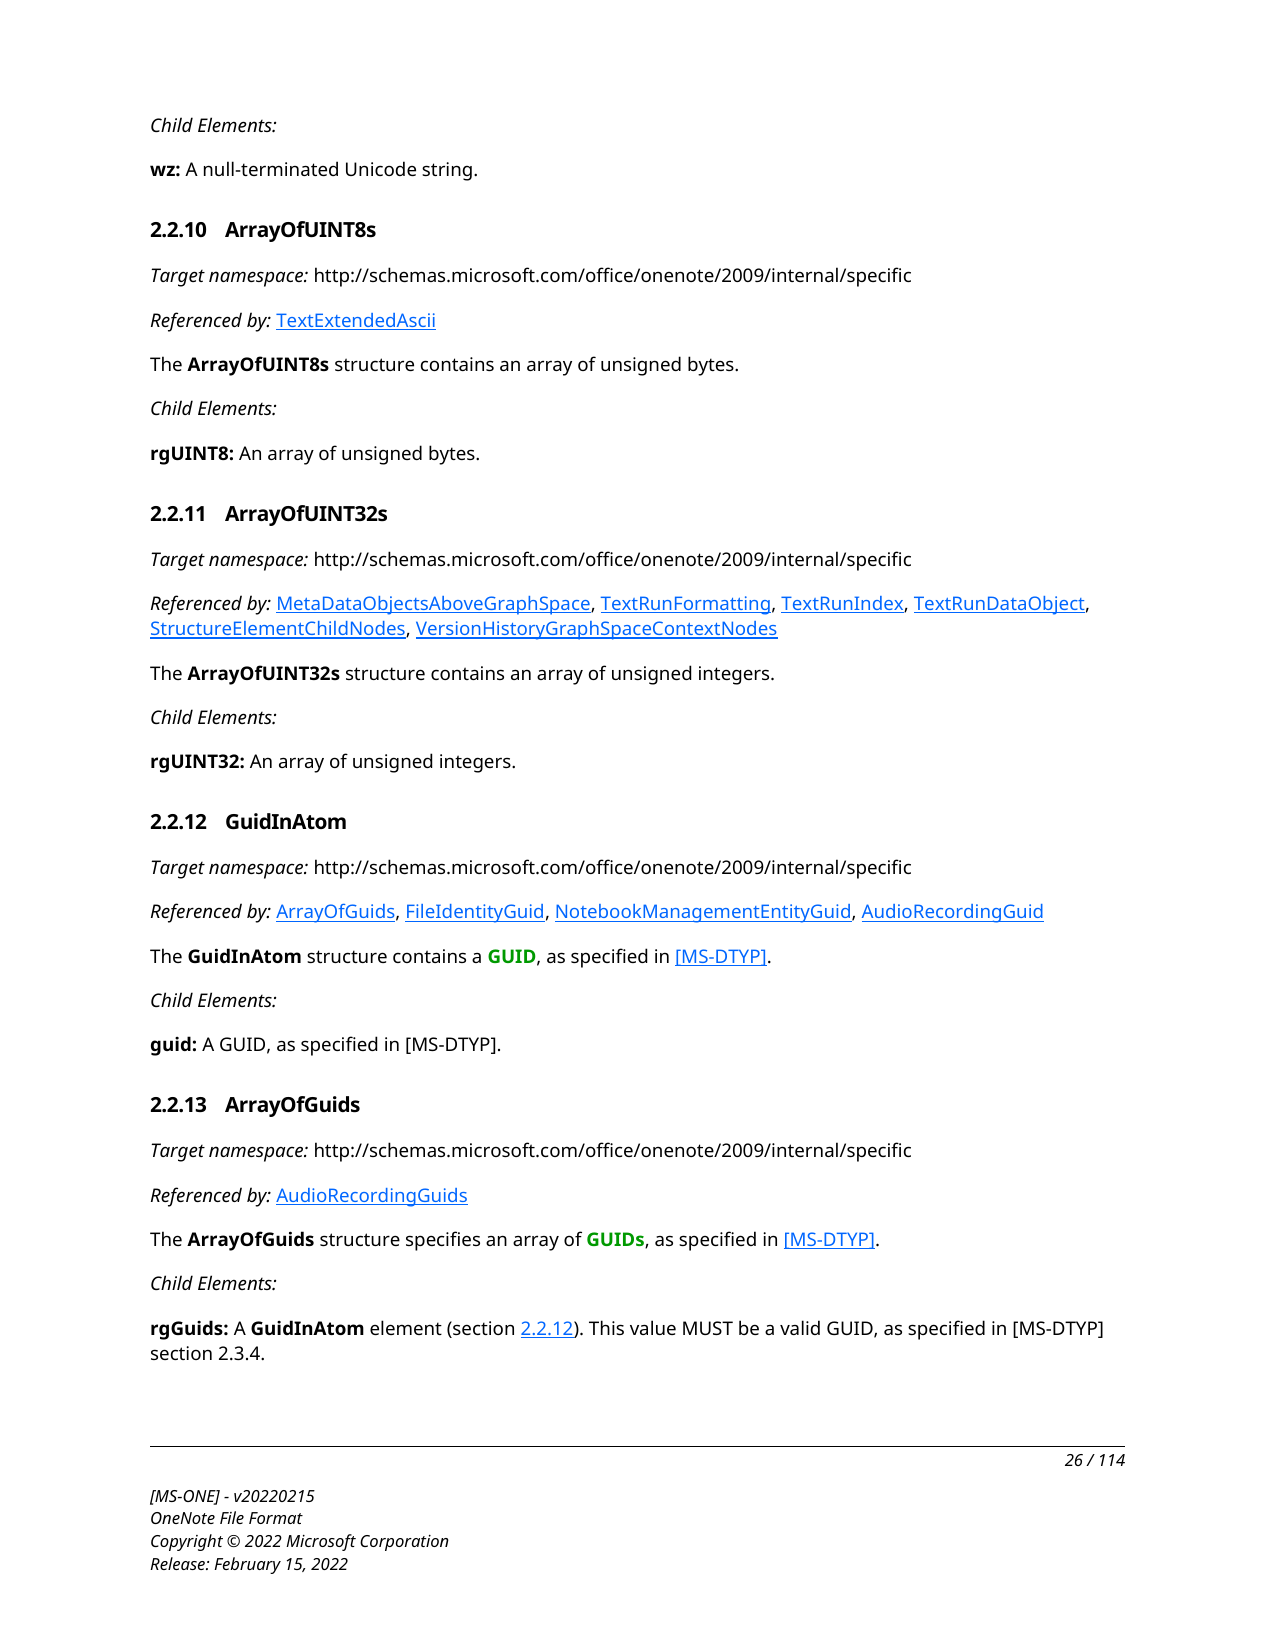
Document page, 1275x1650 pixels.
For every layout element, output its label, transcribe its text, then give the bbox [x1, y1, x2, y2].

subtitle GuidInAtom [150, 807, 1125, 836]
text Target namespace: http://schemas.microsoft.com/office/onenote/2009/internal/specific [150, 854, 1125, 880]
text The GuidInAtom structure contains a GUID, as specified in [MS-DTYP]. [150, 943, 1125, 969]
text Target namespace: http://schemas.microsoft.com/office/onenote/2009/internal/specific [150, 263, 1125, 288]
text Target namespace: http://schemas.microsoft.com/office/onenote/2009/internal/specific [150, 1138, 1125, 1163]
subtitle ArrayOfUINT32s [150, 499, 1125, 527]
text Child Elements: [150, 987, 1125, 1013]
text Child Elements: [150, 1271, 1125, 1296]
text rgGuids: A GuidInAtom element (section 2.2.12). This value MUST be a valid GUID, as specified in [MS-DTYP] section 2.3.4. [150, 1315, 1125, 1366]
text wz: A null-terminated Unicode string. [150, 157, 1125, 182]
text guid: A GUID, as specified in [MS-DTYP]. [150, 1032, 1125, 1057]
text Referenced by: AudioRecordingGuids [150, 1182, 1125, 1207]
text Child Elements: [150, 396, 1125, 421]
text rgUINT8: An array of unsigned bytes. [150, 440, 1125, 465]
text Referenced by: MetaDataObjectsAboveGraphSpace, TextRunFormatting, TextRunIndex, TextRunDataObject, StructureElementChildNodes, VersionHistoryGraphSpaceContextNodes [150, 590, 1125, 641]
text Target namespace: http://schemas.microsoft.com/office/onenote/2009/internal/specific [150, 546, 1125, 571]
text rgUINT32: An array of unsigned integers. [150, 748, 1125, 774]
subtitle ArrayOfGuids [150, 1091, 1125, 1119]
text Child Elements: [150, 112, 1125, 138]
text Child Elements: [150, 704, 1125, 730]
text Referenced by: TextExtendedAscii [150, 307, 1125, 333]
text The ArrayOfUINT32s structure contains an array of unsigned integers. [150, 660, 1125, 686]
subtitle ArrayOfUINT8s [150, 216, 1125, 244]
text The ArrayOfUINT8s structure contains an array of unsigned bytes. [150, 351, 1125, 377]
text The ArrayOfGuids structure specifies an array of GUIDs, as specified in [MS-DTYP]. [150, 1226, 1125, 1252]
text Referenced by: ArrayOfGuids, FileIdentityGuid, NotebookManagementEntityGuid, AudioRecordingGuid [150, 899, 1125, 924]
